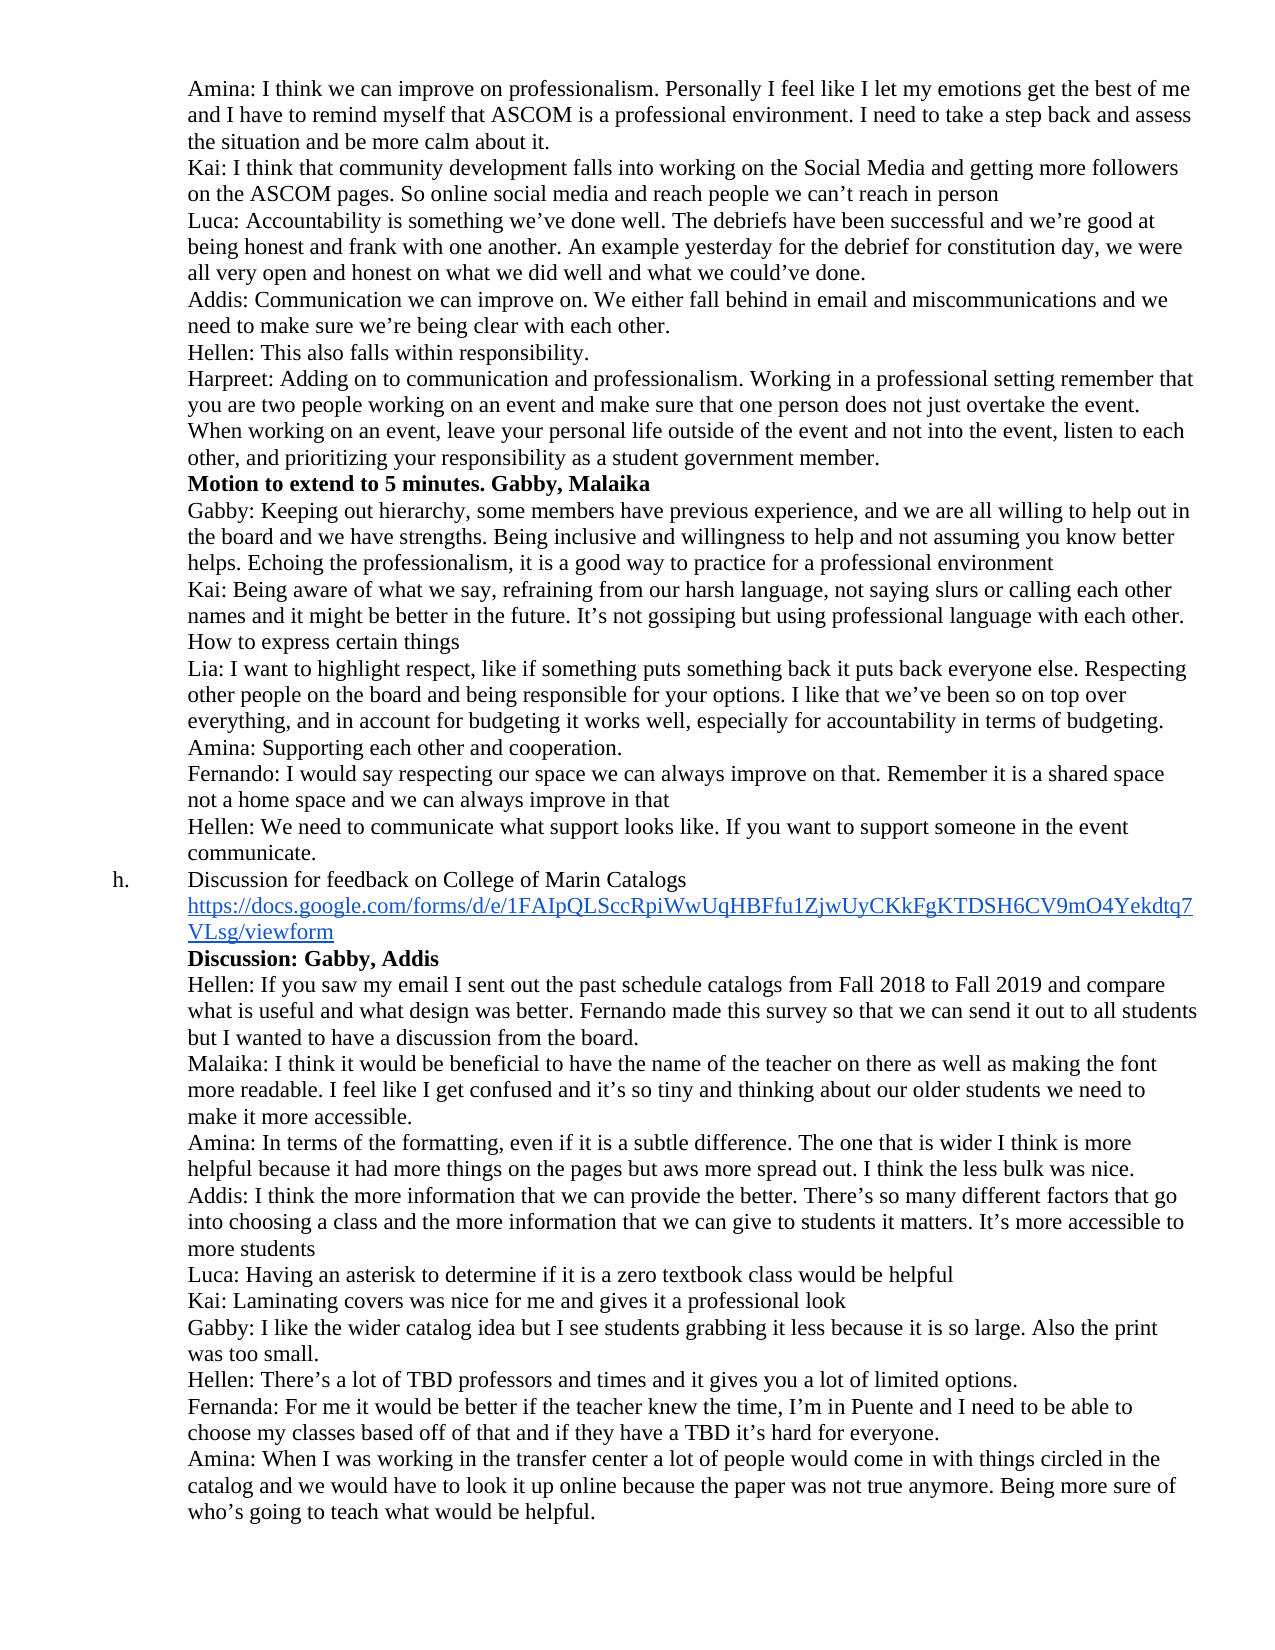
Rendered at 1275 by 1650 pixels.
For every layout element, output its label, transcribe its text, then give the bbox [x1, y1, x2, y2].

text Motion to extend to 5 minutes. Gabby, Malaika [187, 470, 1200, 497]
text Amina: I think we can improve on professionalism. Personally I feel like I let my emotions get the best of me and I have to remind myself that ASCOM is a professional environment. I need to take a step back and assess the situation and be more calm about it. [187, 75, 1200, 154]
text Amina: In terms of the formatting, even if it is a subtle difference. The one that is wider I think is more helpful because it had more things on the pages but aws more spread out. I think the less bulk was nice. [187, 1129, 1200, 1182]
text Addis: Communication we can improve on. We either fall behind in email and miscommunications and we need to make sure we’re being clear with each other. [187, 286, 1200, 338]
list Discussion for feedback on College of Marin Catalogs https://docs.google.com/forms/d/e/1FAIpQLSccRpiWwUqHBFfu1ZjwUyCKkFgKTDSH6CV9mO4Yekdtq7VLsg/viewform [112, 866, 1200, 945]
text Lia: I want to highlight respect, like if something puts something back it puts back everyone else. Respecting other people on the board and being responsible for your options. I like that we’ve been so on top over everything, and in account for budgeting it works well, especially for accountability in terms of budgeting. [187, 655, 1200, 734]
text Hellen: There’s a lot of TBD professors and times and it gives you a lot of limited options. [187, 1366, 1200, 1393]
text Fernanda: For me it would be better if the teacher knew the time, I’m in Puente and I need to be able to choose my classes based off of that and if they have a TBD it’s hard for everyone. [187, 1393, 1200, 1445]
text Addis: I think the more information that we can provide the better. There’s so many different factors that go into choosing a class and the more information that we can give to students it matters. It’s more accessible to more students [187, 1182, 1200, 1261]
text Amina: Supporting each other and cooperation. [187, 734, 1200, 760]
text Hellen: We need to communicate what support looks like. If you want to support someone in the event communicate. [187, 813, 1200, 866]
text Hellen: If you saw my email I sent out the past schedule catalogs from Fall 2018 to Fall 2019 and compare what is useful and what design was better. Fernando made this survey so that we can send it out to all students but I wanted to have a discussion from the board. Malaika: I think it would be beneficial to have the name of the teacher on there as well as making the font more readable. I feel like I get confused and it’s so tiny and thinking about our older students we need to make it more accessible. [187, 971, 1200, 1129]
text Gabby: Keeping out hierarchy, some members have previous experience, and we are all willing to help out in the board and we have strengths. Being inclusive and willingness to help and not assuming you know better helps. Echoing the professionalism, it is a good way to practice for a professional environment [187, 497, 1200, 576]
text Hellen: This also falls within responsibility. Harpreet: Adding on to communication and professionalism. Working in a professional setting remember that you are two people working on an event and make sure that one person does not just overtake the event. When working on an event, leave your personal life outside of the event and not into the event, listen to each other, and prioritizing your responsibility as a student government member. [187, 338, 1200, 470]
text Discussion: Gabby, Addis [187, 945, 1200, 971]
text Luca: Accountability is something we’ve done well. The debriefs have been successful and we’re good at being honest and frank with one another. An example yesterday for the debrief for constitution day, we were all very open and honest on what we did well and what we could’ve done. [187, 207, 1200, 286]
text Luca: Having an asterisk to determine if it is a zero textbook class would be helpful [187, 1261, 1200, 1287]
text Fernando: I would say respecting our space we can always improve on that. Remember it is a shared space not a home space and we can always improve in that [187, 760, 1200, 813]
text Amina: When I was working in the transfer center a lot of people would come in with things circled in the catalog and we would have to look it up online because the paper was not true anymore. Being more sure of who’s going to teach what would be helpful. [187, 1445, 1200, 1524]
text Kai: Being aware of what we say, refraining from our harsh language, not saying slurs or calling each other names and it might be better in the future. It’s not gossiping but using professional language with each other. How to express certain things [187, 576, 1200, 655]
text Kai: I think that community development falls into working on the Social Media and getting more followers on the ASCOM pages. So online social media and reach people we can’t reach in person [187, 154, 1200, 207]
text Gabby: I like the wider catalog idea but I see students grabbing it less because it is so large. Also the print was too small. [187, 1314, 1200, 1366]
text Kai: Laminating covers was nice for me and gives it a professional look [187, 1287, 1200, 1314]
